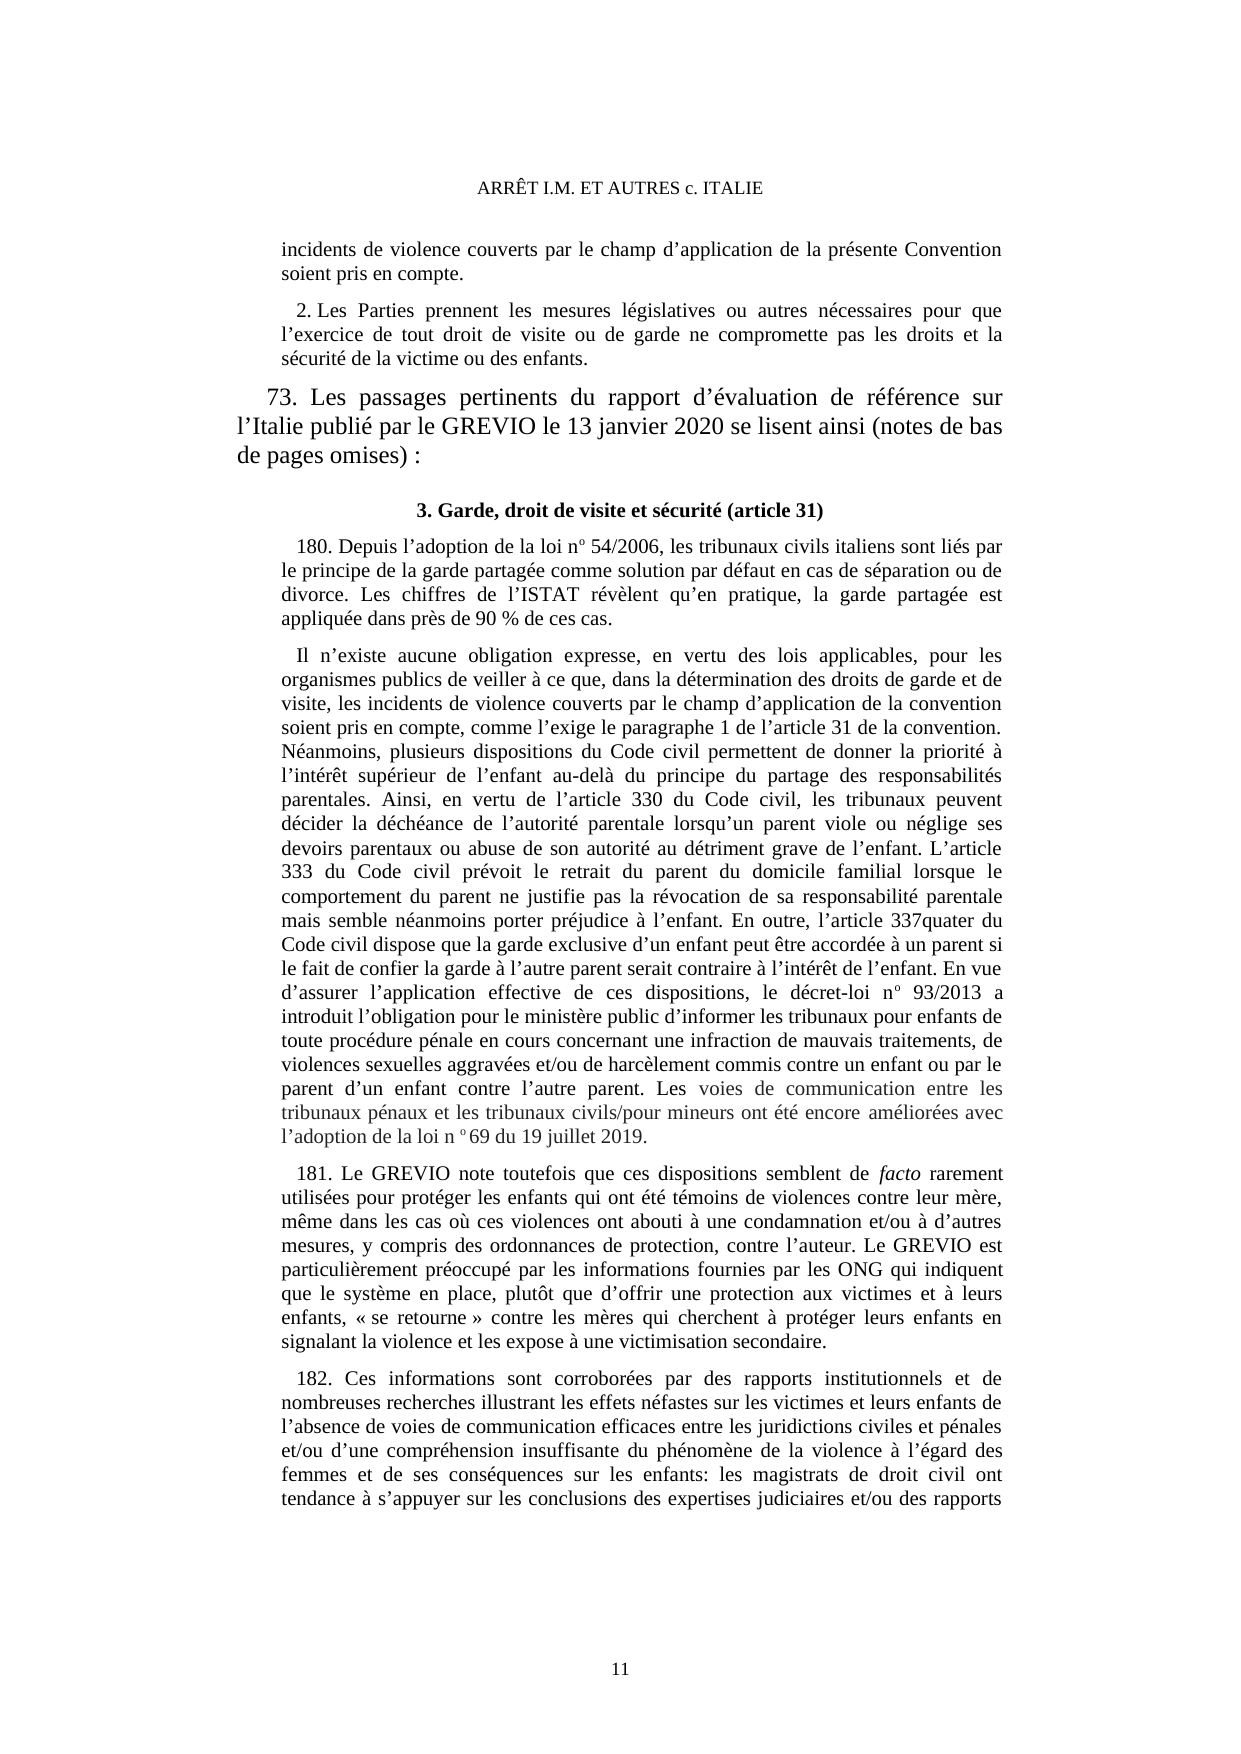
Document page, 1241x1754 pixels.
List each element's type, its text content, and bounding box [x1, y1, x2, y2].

text 180. Depuis l’adoption de la loi no 54/2006, les tribunaux civils italiens sont liés par le principe de la garde partagée comme solution par défaut en cas de séparation ou de divorce. Les chiffres de l’ISTAT révèlent qu’en pratique, la garde partagée est appliquée dans près de 90 % de ces cas. [281, 534, 1003, 630]
text 2. Les Parties prennent les mesures législatives ou autres nécessaires pour que l’exercice de tout droit de visite ou de garde ne compromette pas les droits et la sécurité de la victime ou des enfants. [281, 297, 1003, 370]
text 73. Les passages pertinents du rapport d’évaluation de référence sur l’Italie publié par le GREVIO le 13 janvier 2020 se lisent ainsi (notes de bas de pages omises) : [237, 382, 1003, 468]
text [281, 237, 1003, 285]
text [281, 1366, 1003, 1510]
text Il n’existe aucune obligation expresse, en vertu des lois applicables, pour les organismes publics de veiller à ce que, dans la détermination des droits de garde et de visite, les incidents de violence couverts par le champ d’application de la convention soient pris en compte, comme l’exige le paragraphe 1 de l’article 31 de la convention. Néanmoins, plusieurs dispositions du Code civil permettent de donner la priorité à l’intérêt supérieur de l’enfant au-delà du principe du partage des responsabilités parentales. Ainsi, en vertu de l’article 330 du Code civil, les tribunaux peuvent décider la déchéance de l’autorité parentale lorsqu’un parent viole ou néglige ses devoirs parentaux ou abuse de son autorité au détriment grave de l’enfant. L’article 333 du Code civil prévoit le retrait du parent du domicile familial lorsque le comportement du parent ne justifie pas la révocation de sa responsabilité parentale mais semble néanmoins porter préjudice à l’enfant. En outre, l’article 337quater du Code civil dispose que la garde exclusive d’un enfant peut être accordée à un parent si le fait de confier la garde à l’autre parent serait contraire à l’intérêt de l’enfant. En vue d’assurer l’application effective de ces dispositions, le décret-loi no 93/2013 a introduit l’obligation pour le ministère public d’informer les tribunaux pour enfants de toute procédure pénale en cours concernant une infraction de mauvais traitements, de violences sexuelles aggravées et/ou de harcèlement commis contre un enfant ou par le parent d’un enfant contre l’autre parent. Les voies de communication entre les tribunaux pénaux et les tribunaux civils/pour mineurs ont été encore améliorées avec l’adoption de la loi n o 69 du 19 juillet 2019. [281, 643, 1003, 1148]
text 181. Le GREVIO note toutefois que ces dispositions semblent de facto rarement utilisées pour protéger les enfants qui ont été témoins de violences contre leur mère, même dans les cas où ces violences ont abouti à une condamnation et/ou à d’autres mesures, y compris des ordonnances de protection, contre l’auteur. Le GREVIO est particulièrement préoccupé par les informations fournies par les ONG qui indiquent que le système en place, plutôt que d’offrir une protection aux victimes et à leurs enfants, « se retourne » contre les mères qui cherchent à protéger leurs enfants en signalant la violence et les expose à une victimisation secondaire. [281, 1161, 1003, 1353]
text 3. Garde, droit de visite et sécurité (article 31) [237, 498, 1003, 522]
